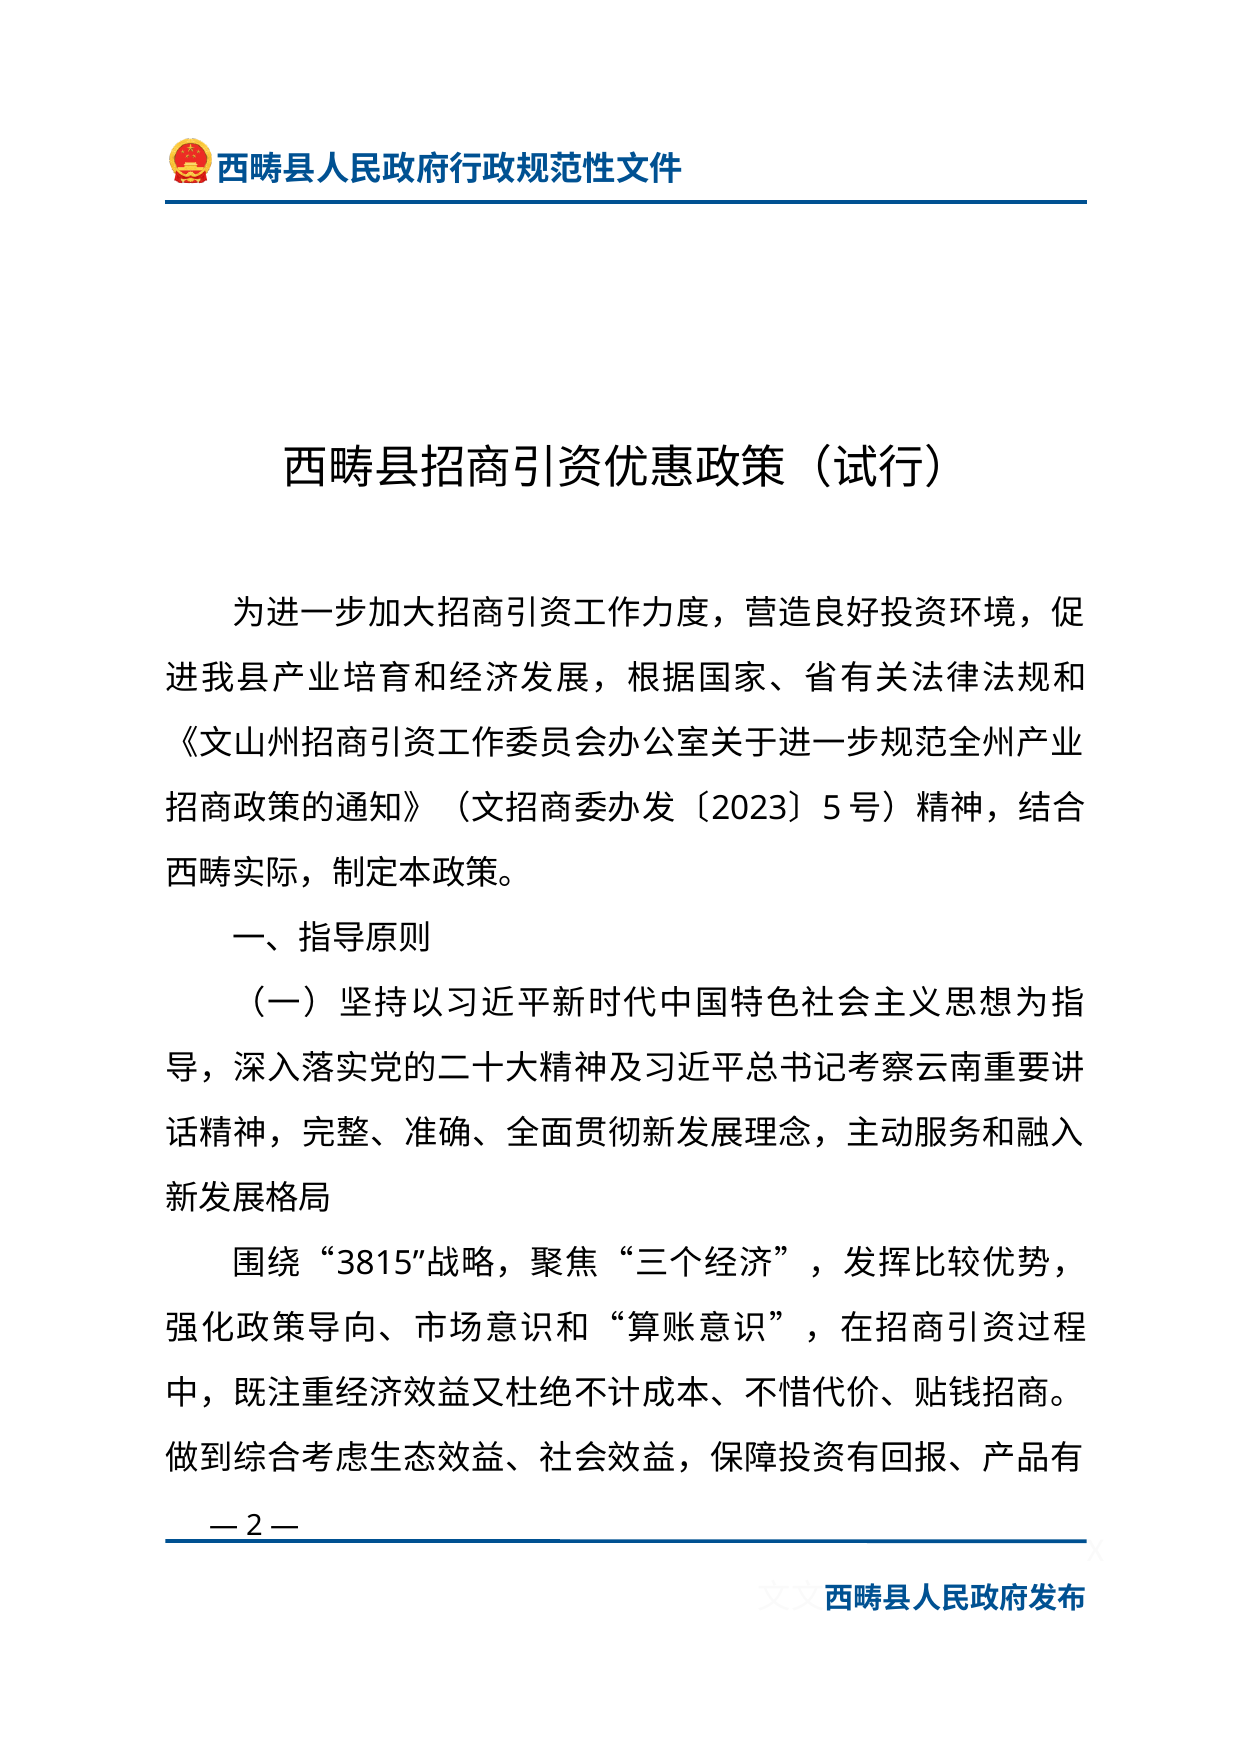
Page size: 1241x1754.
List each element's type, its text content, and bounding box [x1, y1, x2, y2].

text 一、指导原则 [165, 903, 1087, 968]
text 围绕“3815”战略，聚焦“三个经济”，发挥比较优势，强化政策导向、市场意识和“算账意识”，在招商引资过程中，既注重经济效益又杜绝不计成本、不惜代价、贴钱招商。做到综合考虑生态效益、社会效益，保障投资有回报、产品有市场、企业有利润、员工有收入、政府有税收、环境有改善。 [165, 1228, 1087, 1488]
text 为进一步加大招商引资工作力度，营造良好投资环境，促进我县产业培育和经济发展，根据国家、省有关法律法规和《文山州招商引资工作委员会办公室关于进一步规范全州产业招商政策的通知》（文招商委办发〔2023〕5号）精神，结合西畴实际，制定本政策。 [165, 578, 1087, 903]
text 西畴县招商引资优惠政策（试行） [165, 415, 1087, 513]
text （一）坚持以习近平新时代中国特色社会主义思想为指导，深入落实党的二十大精神及习近平总书记考察云南重要讲话精神，完整、准确、全面贯彻新发展理念，主动服务和融入新发展格局 [165, 968, 1087, 1228]
picture [165, 136, 216, 187]
